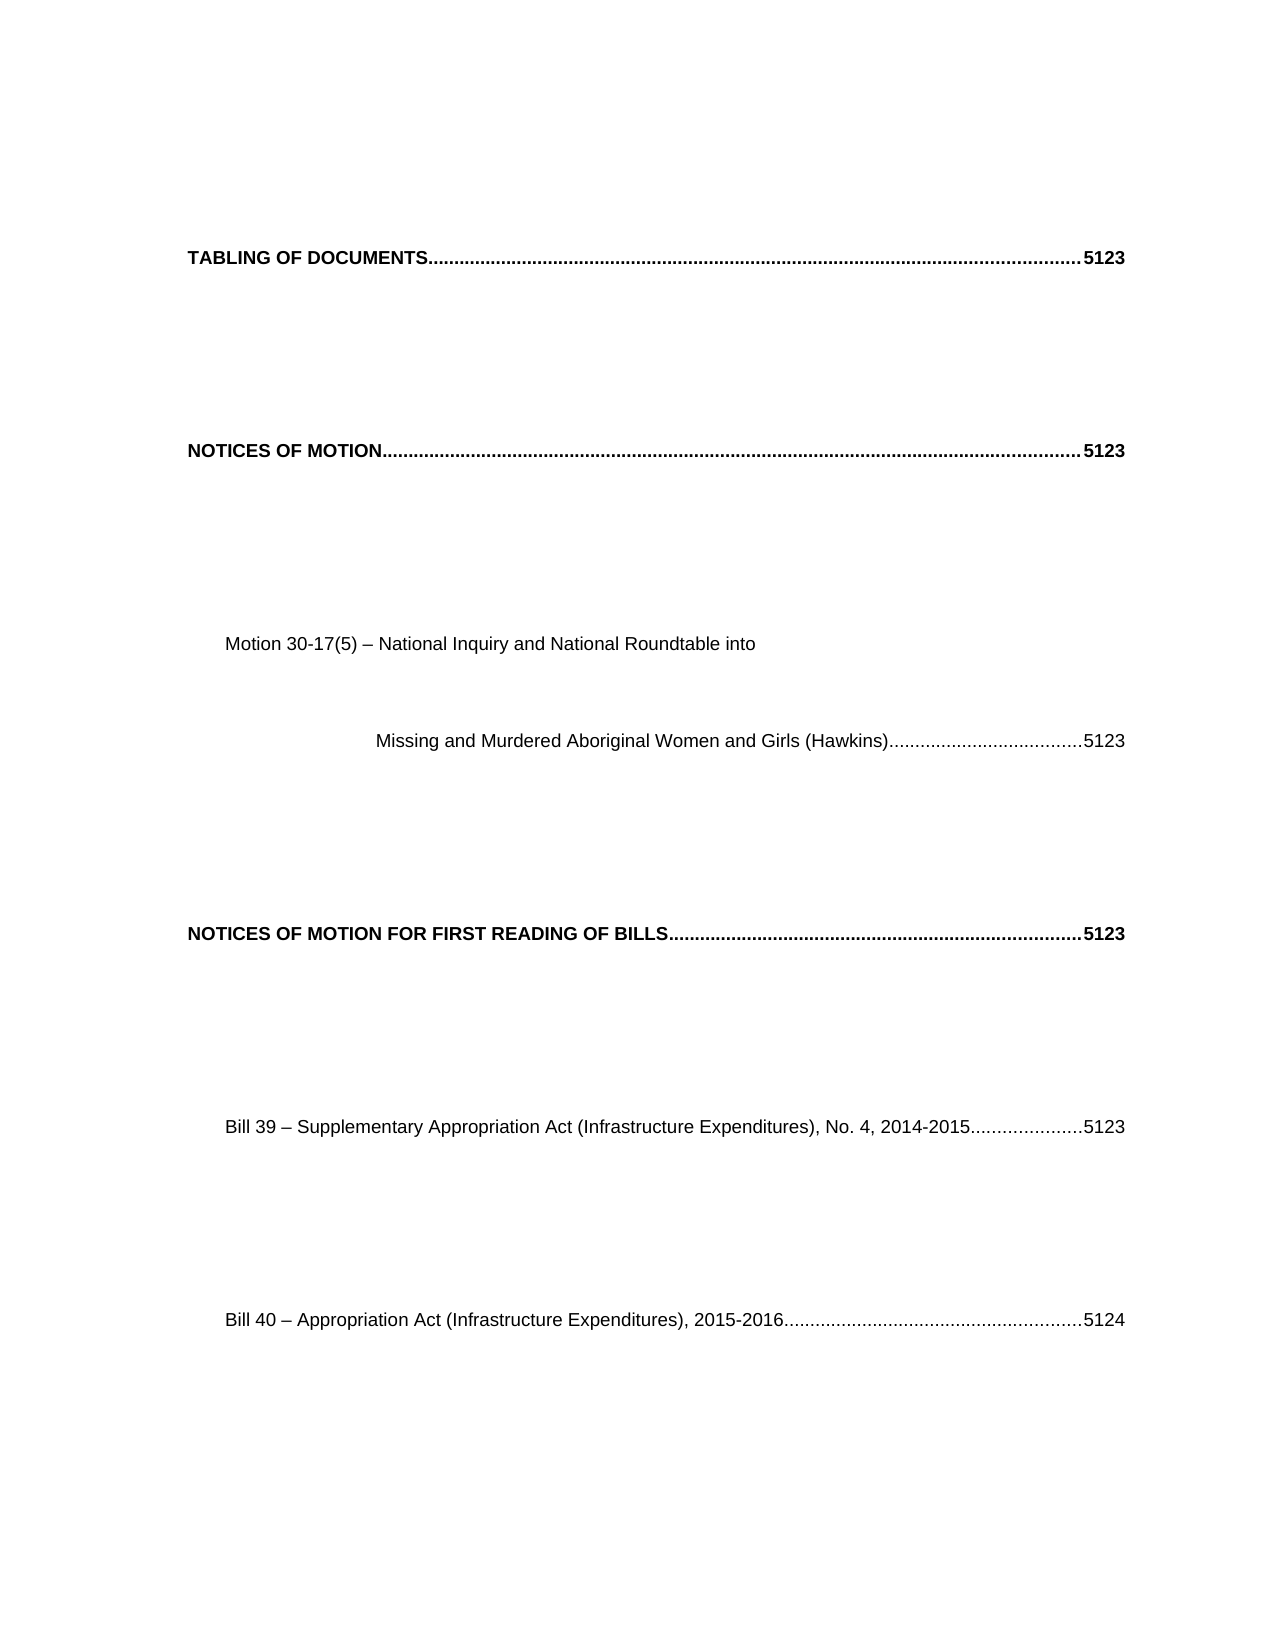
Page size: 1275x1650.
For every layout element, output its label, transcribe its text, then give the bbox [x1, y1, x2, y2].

text NOTICES OF MOTION FOR FIRST READING OF BILLS 5123 [187, 922, 1162, 944]
text Missing and Murdered Aboriginal Women and Girls (Hawkins) 5123 [187, 729, 1162, 751]
text Motion 30-17(5) – National Inquiry and National Roundtable into [187, 633, 1162, 654]
text TABLING OF DOCUMENTS 5123 [187, 247, 1162, 268]
text Bill 39 – Supplementary Appropriation Act (Infrastructure Expenditures), No. 4, 2014-2015 5123 [187, 1116, 1162, 1137]
text Bill 40 – Appropriation Act (Infrastructure Expenditures), 2015-2016 5124 [187, 1309, 1162, 1330]
text NOTICES OF MOTION 5123 [187, 440, 1162, 461]
